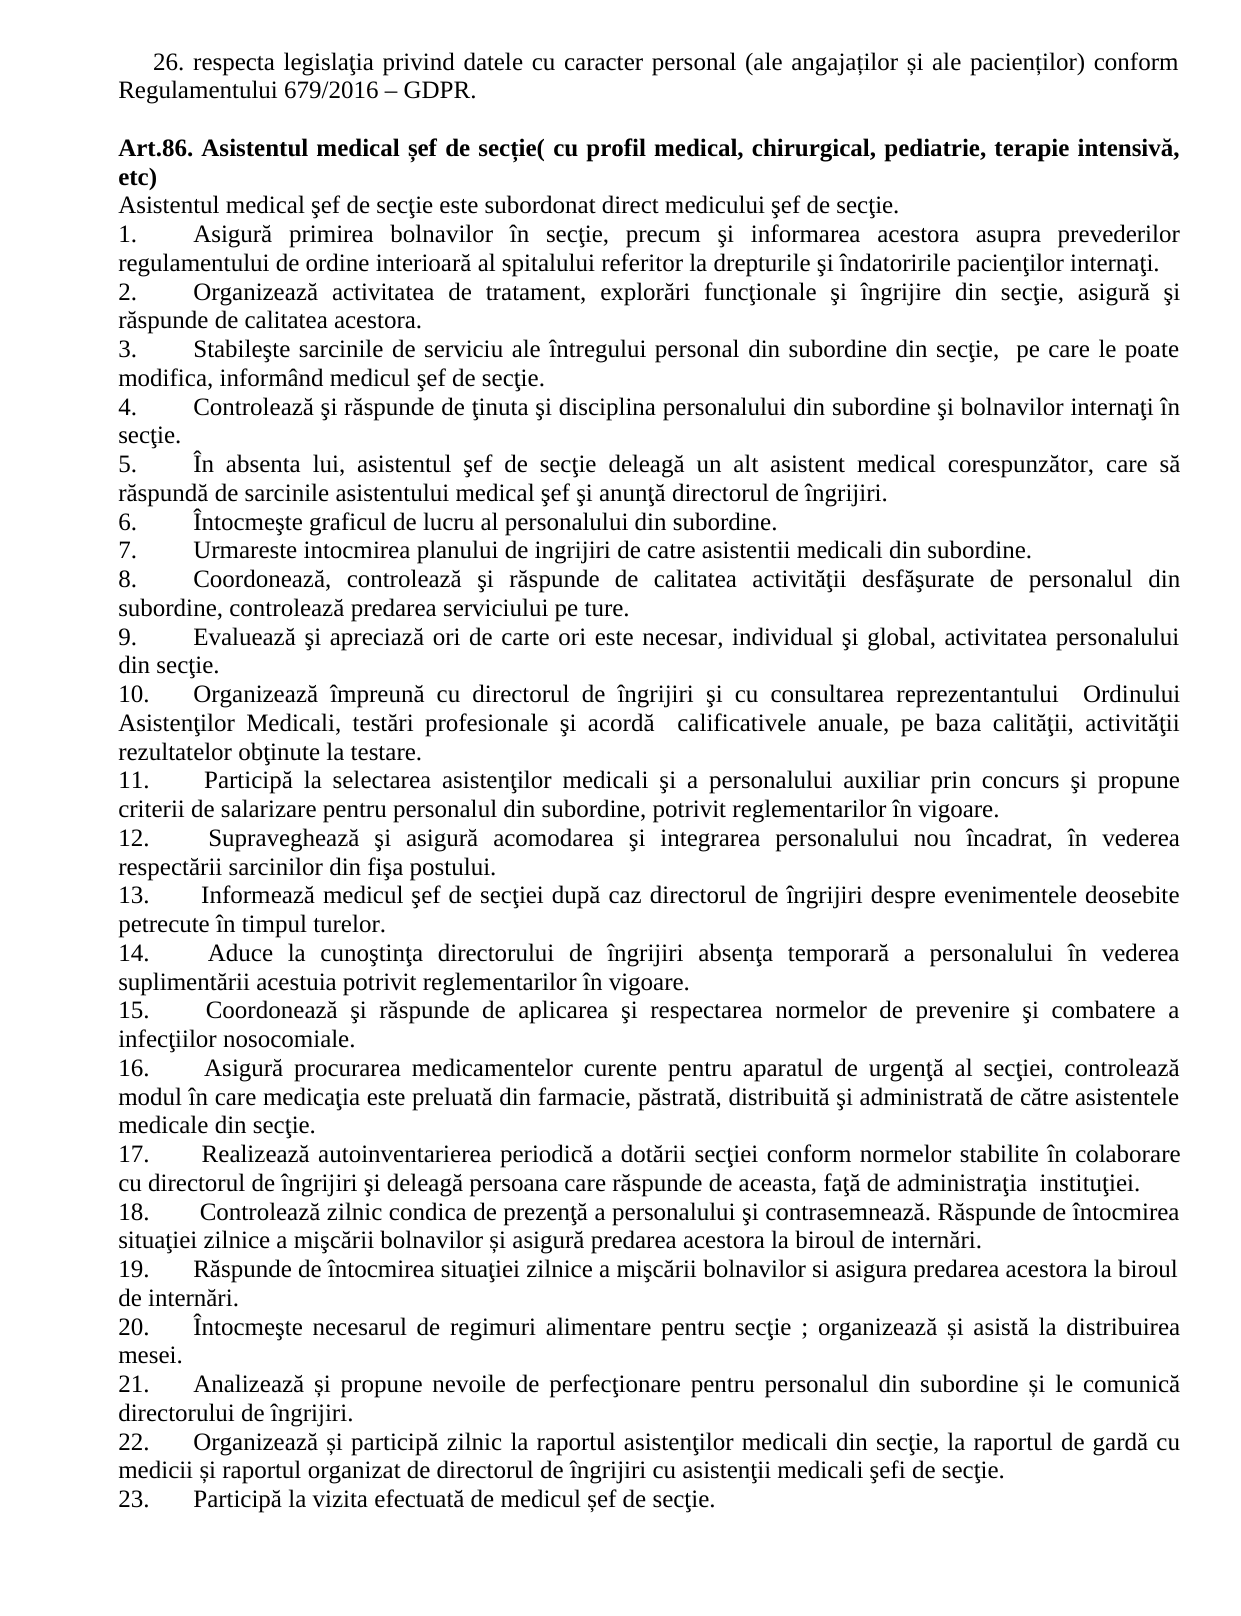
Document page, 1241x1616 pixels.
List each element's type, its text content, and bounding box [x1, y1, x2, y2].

text 26. respecta legislaţia privind datele cu caracter personal (ale angajaților și ale pacienților) conform Regulamentului 679/2016 – GDPR. [118, 47, 1181, 104]
list Participă la vizita efectuată de medicul șef de secţie. [118, 1484, 1181, 1513]
list Întocmeşte necesarul de regimuri alimentare pentru secţie ; organizează și asistă la distribuirea mesei. [118, 1312, 1181, 1369]
list Participă la selectarea asistenţilor medicali şi a personalului auxiliar prin concurs şi propune criterii de salarizare pentru personalul din subordine, potrivit reglementarilor în vigoare. [118, 766, 1181, 823]
list Controlează şi răspunde de ţinuta şi disciplina personalului din subordine şi bolnavilor internaţi în secţie. [118, 392, 1181, 449]
list Coordonează şi răspunde de aplicarea şi respectarea normelor de prevenire şi combatere a infecţiilor nosocomiale. [118, 996, 1181, 1053]
list Aduce la cunoştinţa directorului de îngrijiri absenţa temporară a personalului în vederea suplimentării acestuia potrivit reglementarilor în vigoare. [118, 938, 1181, 996]
text Asistentul medical şef de secţie este subordonat direct medicului şef de secţie. [118, 191, 1181, 219]
list Informează medicul şef de secţiei după caz directorul de îngrijiri despre evenimentele deosebite petrecute în timpul turelor. [118, 881, 1181, 938]
list Organizează activitatea de tratament, explorări funcţionale şi îngrijire din secţie, asigură şi răspunde de calitatea acestora. [118, 277, 1181, 334]
list Stabileşte sarcinile de serviciu ale întregului personal din subordine din secţie, pe care le poate modifica, informând medicul şef de secţie. [118, 334, 1181, 392]
list Întocmeşte graficul de lucru al personalului din subordine. [118, 507, 1181, 536]
list Evaluează şi apreciază ori de carte ori este necesar, individual şi global, activitatea personalului din secţie. [118, 622, 1181, 679]
list Organizează și participă zilnic la raportul asistenţilor medicali din secţie, la raportul de gardă cu medicii și raportul organizat de directorul de îngrijiri cu asistenţii medicali şefi de secţie. [118, 1427, 1181, 1484]
list Asigură primirea bolnavilor în secţie, precum şi informarea acestora asupra prevederilor regulamentului de ordine interioară al spitalului referitor la drepturile şi îndatoririle pacienţilor internaţi. [118, 219, 1181, 277]
list Răspunde de întocmirea situaţiei zilnice a mişcării bolnavilor si asigura predarea acestora la biroul de internări. [118, 1254, 1181, 1312]
list Urmareste intocmirea planului de ingrijiri de catre asistentii medicali din subordine. [118, 536, 1181, 564]
list Asigură procurarea medicamentelor curente pentru aparatul de urgenţă al secţiei, controlează modul în care medicaţia este preluată din farmacie, păstrată, distribuită şi administrată de către asistentele medicale din secţie. [118, 1053, 1181, 1139]
list Realizează autoinventarierea periodică a dotării secţiei conform normelor stabilite în colaborare cu directorul de îngrijiri şi deleagă persoana care răspunde de aceasta, faţă de administraţia instituţiei. [118, 1139, 1181, 1197]
list Controlează zilnic condica de prezenţă a personalului şi contrasemnează. Răspunde de întocmirea situaţiei zilnice a mişcării bolnavilor și asigură predarea acestora la biroul de internări. [118, 1197, 1181, 1254]
text Art.86. Asistentul medical șef de secție( cu profil medical, chirurgical, pediatrie, terapie intensivă, etc) [118, 133, 1181, 191]
list Coordonează, controlează şi răspunde de calitatea activităţii desfăşurate de personalul din subordine, controlează predarea serviciului pe ture. [118, 564, 1181, 622]
list Analizează și propune nevoile de perfecţionare pentru personalul din subordine și le comunică directorului de îngrijiri. [118, 1369, 1181, 1427]
list Supraveghează şi asigură acomodarea şi integrarea personalului nou încadrat, în vederea respectării sarcinilor din fişa postului. [118, 823, 1181, 881]
list În absenta lui, asistentul şef de secţie deleagă un alt asistent medical corespunzător, care să răspundă de sarcinile asistentului medical şef şi anunţă directorul de îngrijiri. [118, 449, 1181, 507]
list Organizează împreună cu directorul de îngrijiri şi cu consultarea reprezentantului Ordinului Asistenţilor Medicali, testări profesionale şi acordă calificativele anuale, pe baza calităţii, activităţii rezultatelor obţinute la testare. [118, 679, 1181, 766]
